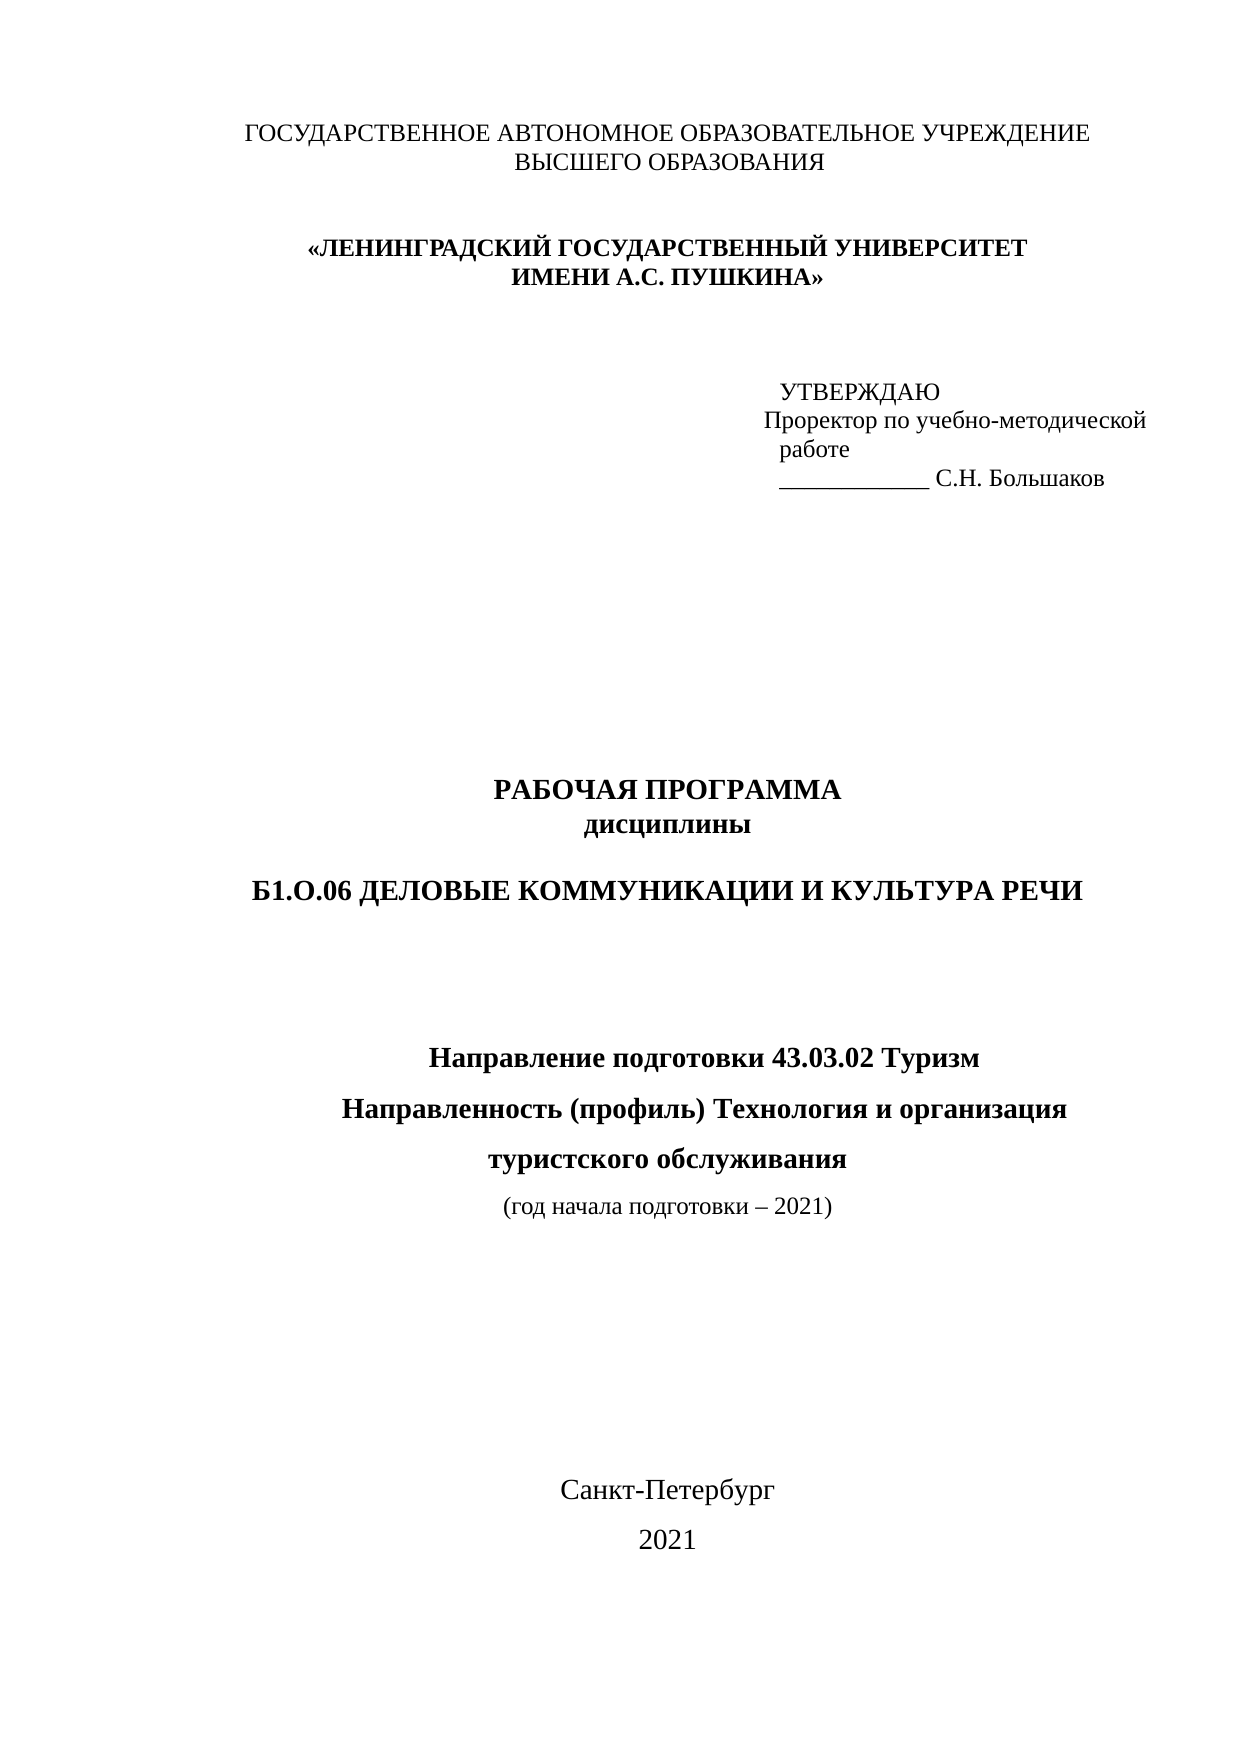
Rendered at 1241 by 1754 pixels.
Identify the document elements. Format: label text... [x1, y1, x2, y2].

table_header ГОСУДАРСТВЕННОЕ АВТОНОМНОЕ ОБРАЗОВАТЕЛЬНОЕ УЧРЕЖДЕНИЕ ВЫСШЕГО ОБРАЗОВАНИЯ «ЛЕНИНГРАДСКИЙ ГОСУДАРСТВЕННЫЙ УНИВЕРСИТЕТ ИМЕНИ А.С. ПУШКИНА» УТВЕРЖДАЮ Проректор по учебно-методической работе ____________ С.Н. Большаков РАБОЧАЯ ПРОГРАММА дисциплины Б1.О.06 ДЕЛОВЫЕ КОММУНИКАЦИИ И КУЛЬТУРА РЕЧИ Направление подготовки 43.03.02 Туризм Направленность (профиль) Технология и организация туристского обслуживания (год начала подготовки – 2021) Санкт-Петербург 2021 [177, 118, 1158, 1613]
